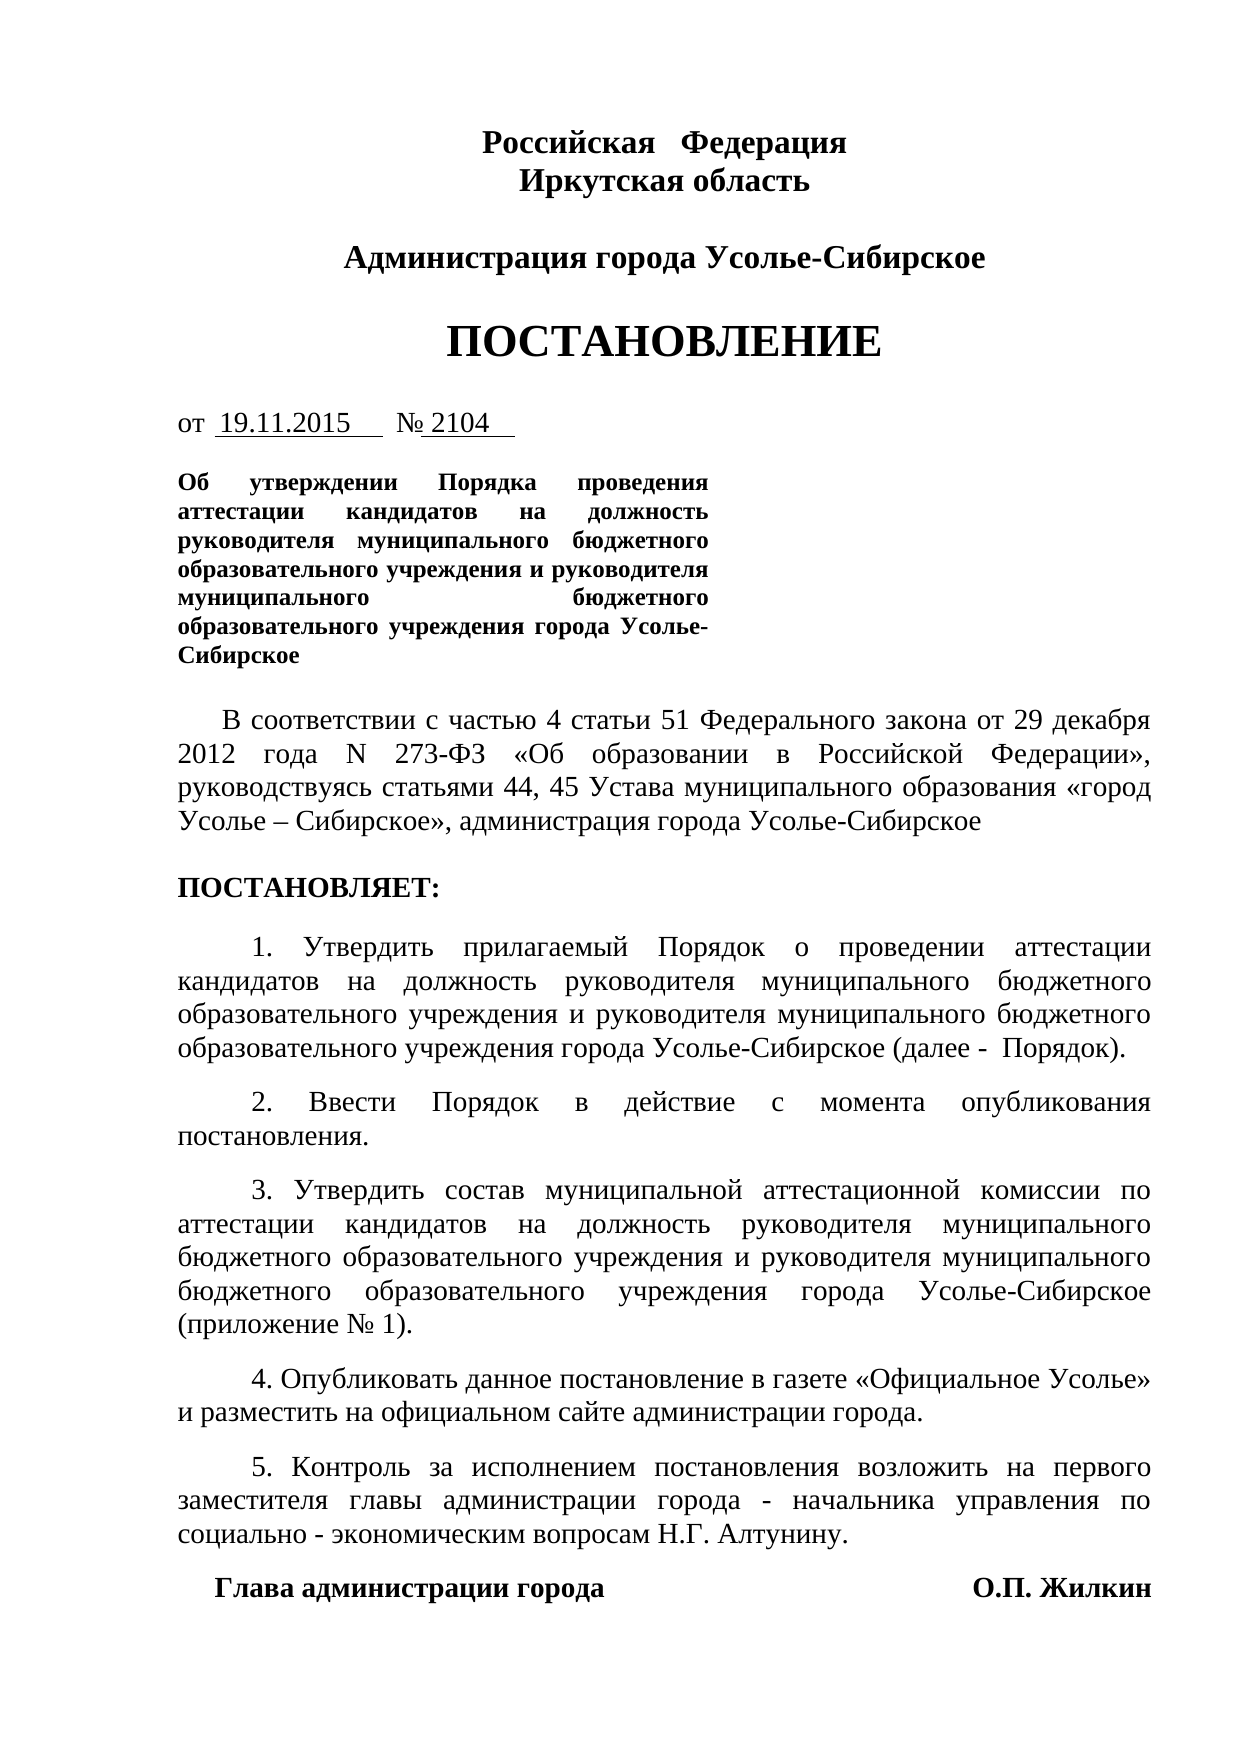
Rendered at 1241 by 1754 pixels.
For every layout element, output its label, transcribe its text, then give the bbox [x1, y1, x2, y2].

text ПОСТАНОВЛЕНИЕ [177, 314, 1152, 367]
text Администрация города Усолье-Сибирское [177, 237, 1152, 276]
text 3. Утвердить состав муниципальной аттестационной комиссии по аттестации кандидатов на должность руководителя муниципального бюджетного образовательного учреждения и руководителя муниципального бюджетного образовательного учреждения города Усолье-Сибирское (приложение № 1). [177, 1172, 1152, 1340]
text от 19.11.2015 № 2104 [177, 405, 1152, 438]
text 2. Ввести Порядок в действие с момента опубликования постановления. [177, 1084, 1152, 1151]
text ПОСТАНОВЛЯЕТ: [177, 870, 1152, 903]
text Российская Федерация [177, 122, 1152, 161]
text 4. Опубликовать данное постановление в газете «Официальное Усолье» и разместить на официальном сайте администрации города. [177, 1361, 1152, 1428]
text Об утверждении Порядка проведения аттестации кандидатов на должность руководителя муниципального бюджетного образовательного учреждения и руководителя муниципального бюджетного образовательного учреждения города Усолье-Сибирское [177, 467, 709, 669]
text Иркутская область [177, 161, 1152, 199]
text 1. Утвердить прилагаемый Порядок о проведении аттестации кандидатов на должность руководителя муниципального бюджетного образовательного учреждения и руководителя муниципального бюджетного образовательного учреждения города Усолье-Сибирское (далее - Порядок). [177, 929, 1152, 1063]
text Глава администрации города О.П. Жилкин [177, 1570, 1152, 1604]
text В соответствии с частью 4 статьи 51 Федерального закона от 29 декабря 2012 года N 273-ФЗ «Об образовании в Российской Федерации», руководствуясь статьями 44, 45 Устава муниципального образования «город Усолье – Сибирское», администрация города Усолье-Сибирское [177, 702, 1152, 836]
text 5. Контроль за исполнением постановления возложить на первого заместителя главы администрации города - начальника управления по социально - экономическим вопросам Н.Г. Алтунину. [177, 1449, 1152, 1549]
